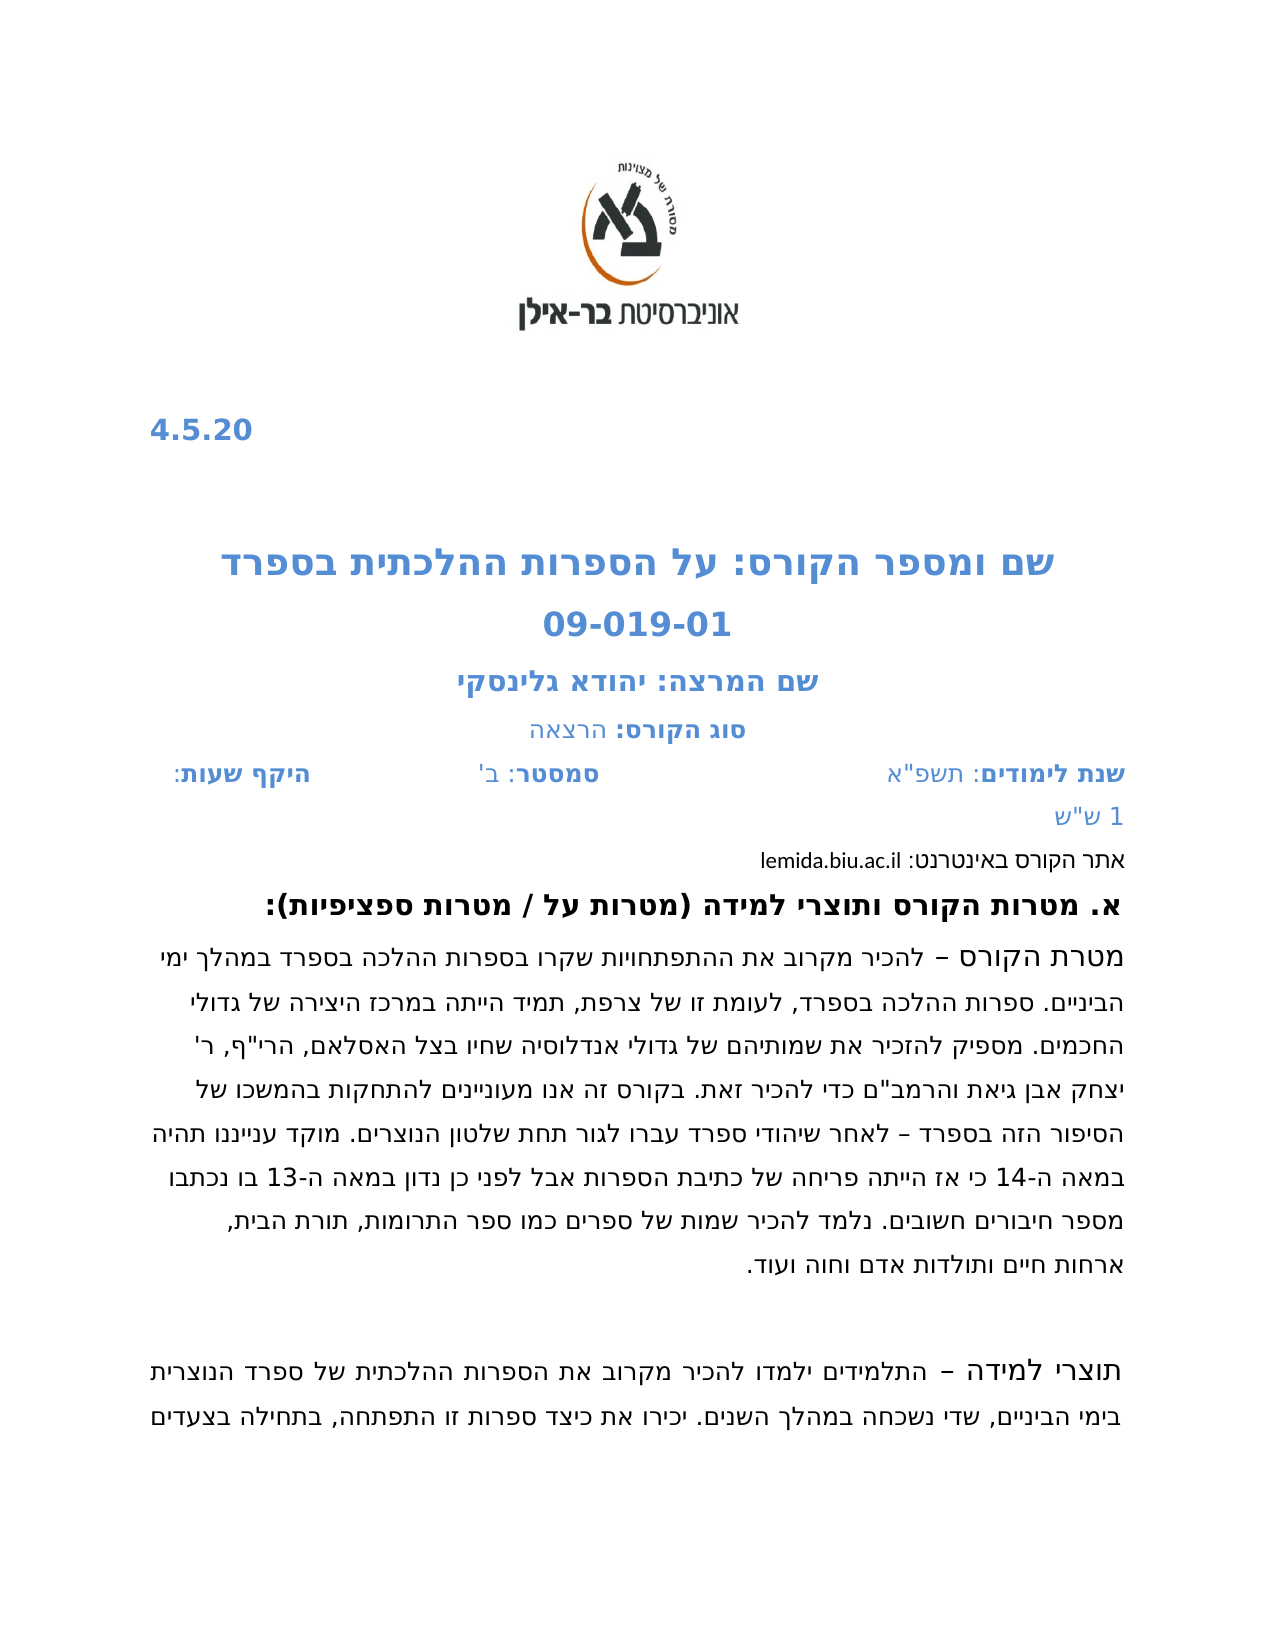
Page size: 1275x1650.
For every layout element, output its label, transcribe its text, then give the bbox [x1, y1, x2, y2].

text מטרת הקורס – להכיר מקרוב את ההתפתחויות שקרו בספרות ההלכה בספרד במהלך ימי הביניים. ספרות ההלכה בספרד, לעומת זו של צרפת, תמיד הייתה במרכז היצירה של גדולי החכמים. מספיק להזכיר את שמותיהם של גדולי אנדלוסיה שחיו בצל האסלאם, הרי"ף, ר' יצחק אבן גיאת והרמב"ם כדי להכיר זאת. בקורס זה אנו מעוניינים להתחקות בהמשכו של הסיפור הזה בספרד – לאחר שיהודי ספרד עברו לגור תחת שלטון הנוצרים. מוקד ענייננו תהיה במאה ה-14 כי אז הייתה פריחה של כתיבת הספרות אבל לפני כן נדון במאה ה-13 בו נכתבו מספר חיבורים חשובים. נלמד להכיר שמות של ספרים כמו ספר התרומות, תורת הבית, ארחות חיים ותולדות אדם וחוה ועוד. [150, 939, 1125, 1279]
text שם המרצה: יהודא גלינסקי [150, 664, 1125, 698]
text סוג הקורס: הרצאה [150, 715, 1125, 744]
text 09-019-01 [150, 606, 1125, 645]
picture [500, 150, 750, 348]
text שם ומספר הקורס: על הספרות ההלכתית בספרד [150, 540, 1125, 584]
text שנת לימודים: תשפ"א סמסטר: ב' היקף שעות: 1 ש"ש [150, 759, 1125, 832]
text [150, 1353, 1122, 1431]
text א. מטרות הקורס ותוצרי למידה (מטרות על / מטרות ספציפיות): [150, 888, 1122, 922]
text 4.5.20 [150, 413, 600, 447]
text אתר הקורס באינטרנט: lemida.biu.ac.il [150, 846, 1125, 874]
